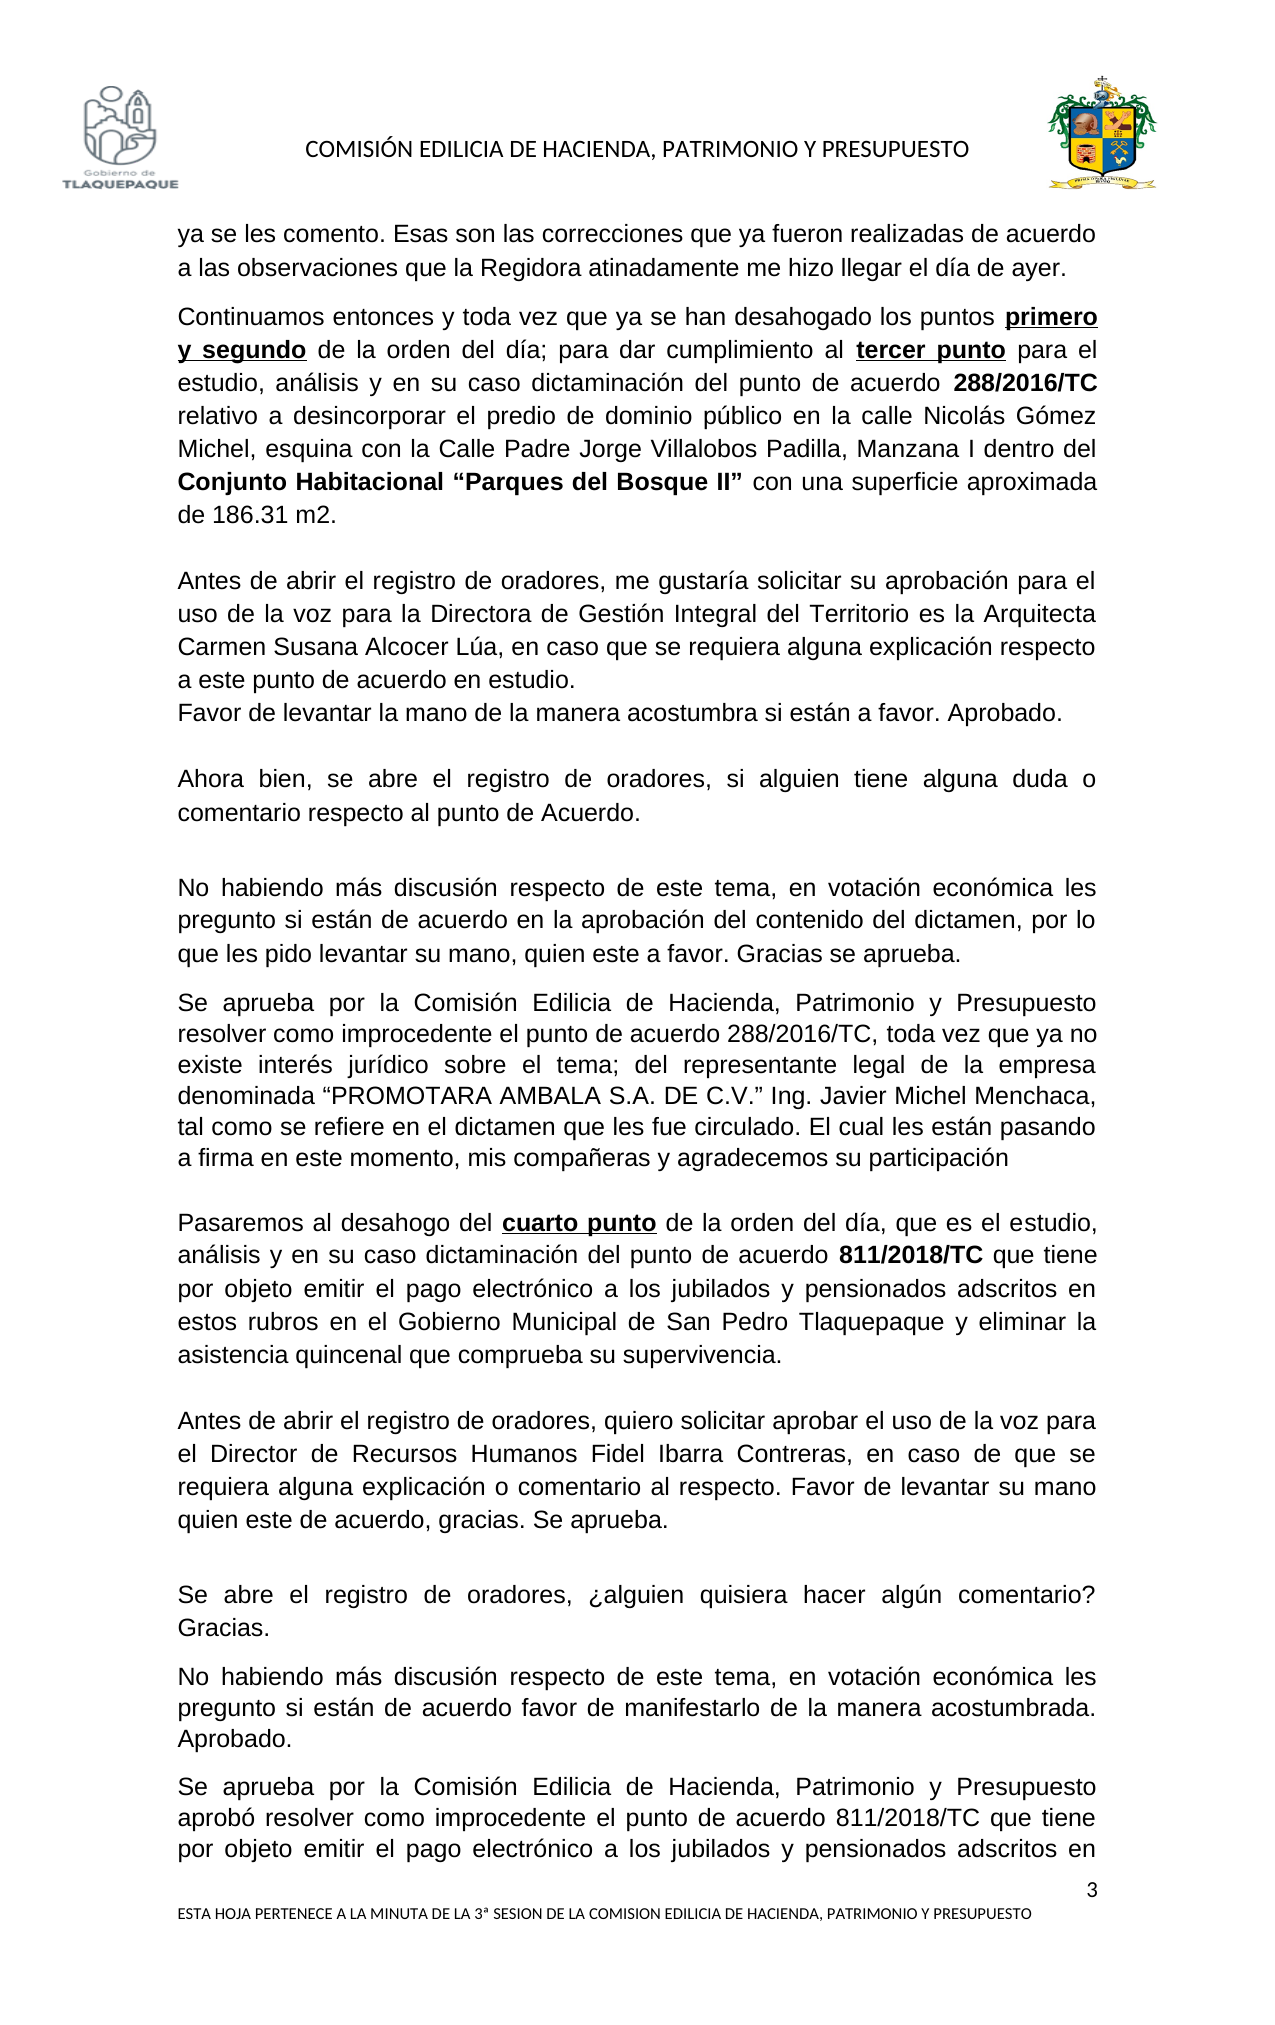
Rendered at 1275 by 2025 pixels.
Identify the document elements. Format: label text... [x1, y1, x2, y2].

list Antes de abrir el registro de oradores, me gustaría solicitar su aprobación para el uso de la voz para la Directora de Gestión Integral del Territorio es la Arquitecta Carmen Susana Alcocer Lúa, en caso que se requiera alguna explicación respecto a este punto de acuerdo en estudio. [177, 566, 1098, 694]
list Pasaremos al desahogo del cuarto punto de la orden del día, que es el estudio, análisis y en su caso dictaminación del punto de acuerdo 811/2018/TC que tiene por objeto emitir el pago electrónico a los jubilados y pensionados adscritos en estos rubros en el Gobierno Municipal de San Pedro Tlaquepaque y eliminar la asistencia quincenal que comprueba su supervivencia. [177, 1207, 1098, 1368]
text Se aprueba por la Comisión Edilicia de Hacienda, Patrimonio y Presupuesto resolver como improcedente el punto de acuerdo 288/2016/TC, toda vez que ya no existe interés jurídico sobre el tema; del representante legal de la empresa denominada “PROMOTARA AMBALA S.A. DE C.V.” Ing. Javier Michel Menchaca, tal como se refiere en el dictamen que les fue circulado. El cual les están pasando a firma en este momento, mis compañeras y agradecemos su participación [177, 988, 1098, 1172]
list Se abre el registro de oradores, ¿alguien quisiera hacer algún comentario? Gracias. [177, 1580, 1098, 1641]
picture [47, 86, 194, 190]
picture [1046, 74, 1159, 190]
list No habiendo más discusión respecto de este tema, en votación económica les pregunto si están de acuerdo en la aprobación del contenido del dictamen, por lo que les pido levantar su mano, quien este a favor. Gracias se aprueba. [177, 872, 1098, 967]
list Antes de abrir el registro de oradores, quiero solicitar aprobar el uso de la voz para el Director de Recursos Humanos Fidel Ibarra Contreras, en caso de que se requiera alguna explicación o comentario al respecto. Favor de levantar su mano quien este de acuerdo, gracias. Se aprueba. [177, 1406, 1098, 1533]
list Favor de levantar la mano de la manera acostumbra si están a favor. Aprobado. [177, 698, 1098, 727]
list Continuamos entonces y toda vez que ya se han desahogado los puntos primero y segundo de la orden del día; para dar cumplimiento al tercer punto para el estudio, análisis y en su caso dictaminación del punto de acuerdo 288/2016/TC relativo a desincorporar el predio de dominio público en la calle Nicolás Gómez Michel, esquina con la Calle Padre Jorge Villalobos Padilla, Manzana I dentro del Conjunto Habitacional “Parques del Bosque II” con una superficie aproximada de 186.31 m2. [177, 302, 1098, 529]
list Ahora bien, se abre el registro de oradores, si alguien tiene alguna duda o comentario respecto al punto de Acuerdo. [177, 764, 1098, 826]
text No habiendo más discusión respecto de este tema, en votación económica les pregunto si están de acuerdo favor de manifestarlo de la manera acostumbrada. Aprobado. [177, 1662, 1098, 1753]
